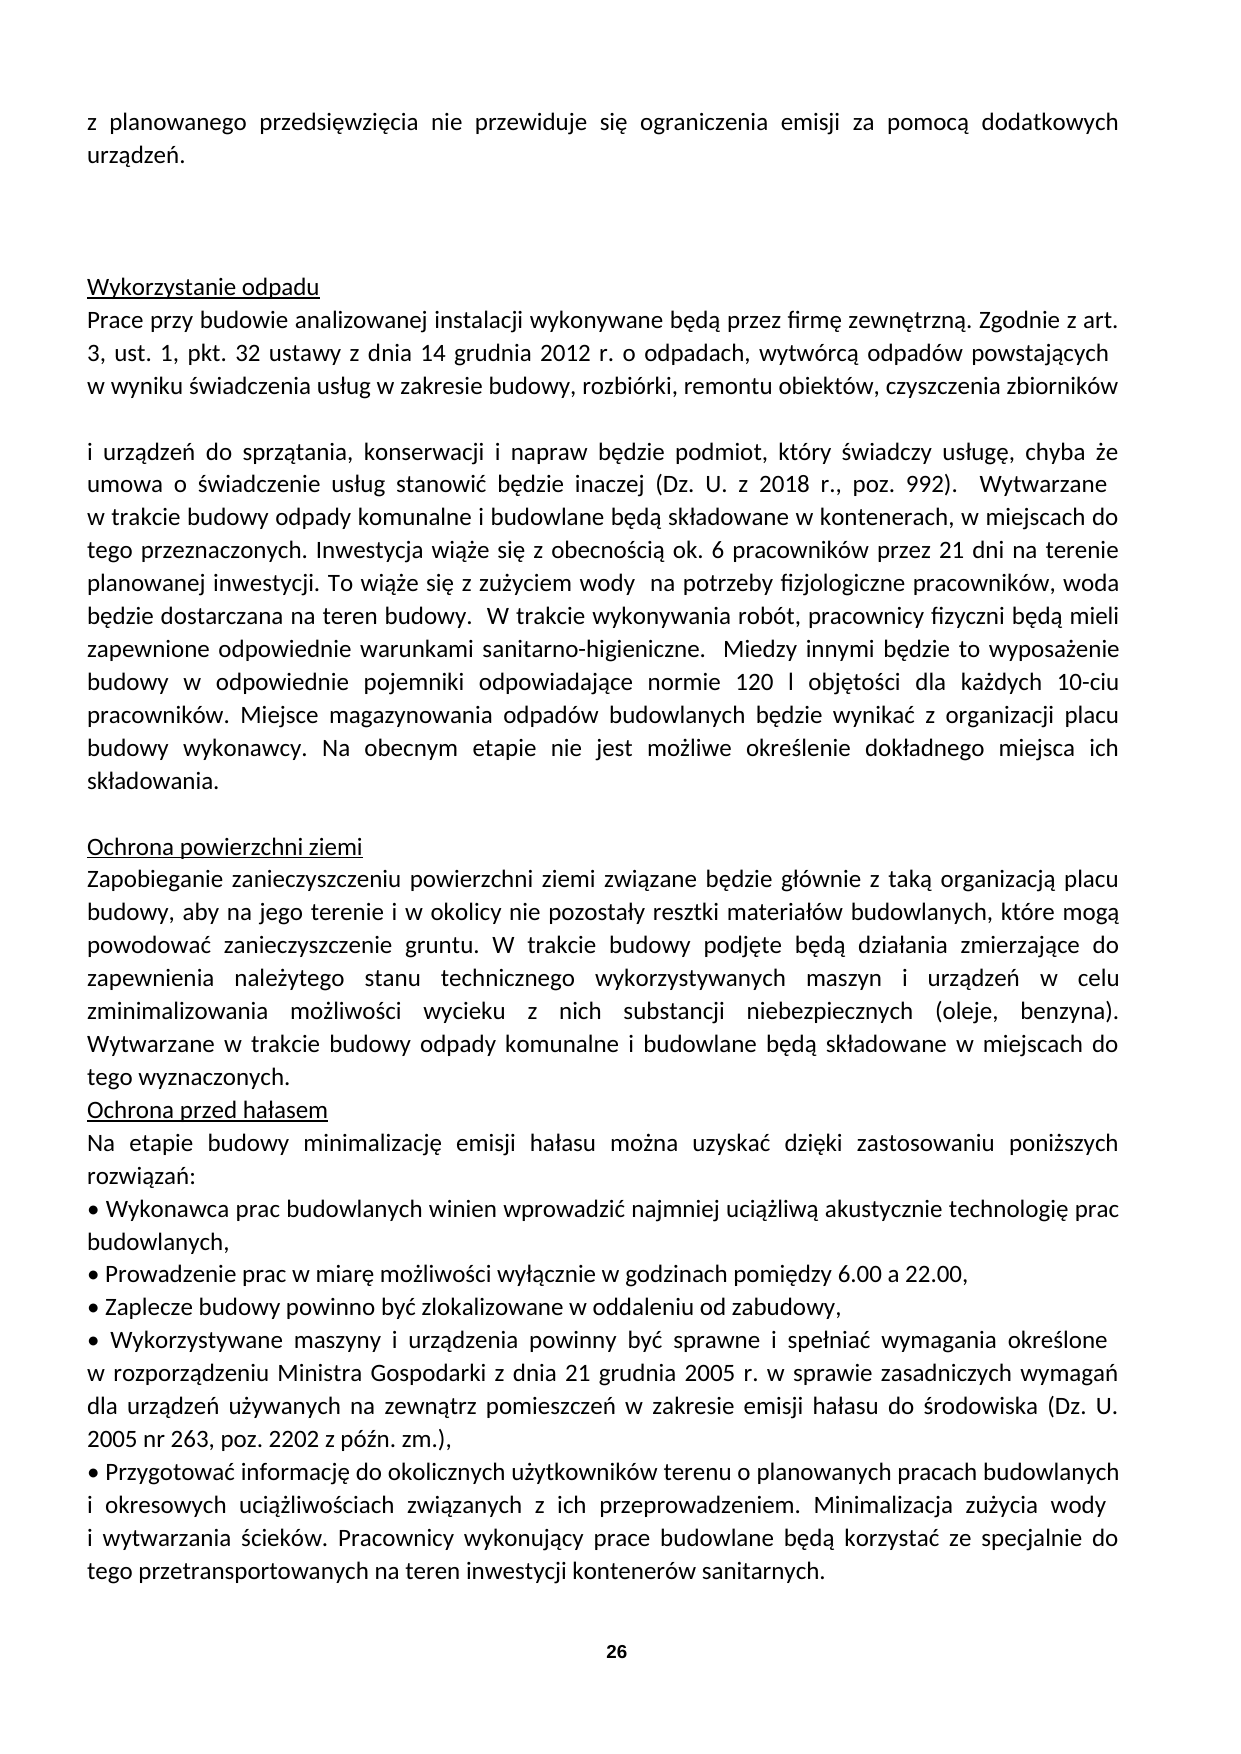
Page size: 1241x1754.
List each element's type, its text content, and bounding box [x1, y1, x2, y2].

text • Wykorzystywane maszyny i urządzenia powinny być sprawne i spełniać wymagania określone w rozporządzeniu Ministra Gospodarki z dnia 21 grudnia 2005 r. w sprawie zasadniczych wymagań dla urządzeń używanych na zewnątrz pomieszczeń w zakresie emisji hałasu do środowiska (Dz. U. 2005 nr 263, poz. 2202 z późn. zm.), [87, 1324, 1121, 1454]
text • Wykonawca prac budowlanych winien wprowadzić najmniej uciążliwą akustycznie technologię prac budowlanych, [87, 1193, 1121, 1256]
text • Przygotować informację do okolicznych użytkowników terenu o planowanych pracach budowlanych i okresowych uciążliwościach związanych z ich przeprowadzeniem. Minimalizacja zużycia wody i wytwarzania ścieków. Pracownicy wykonujący prace budowlane będą korzystać ze specjalnie do tego przetransportowanych na teren inwestycji kontenerów sanitarnych. [87, 1456, 1121, 1585]
text Na etapie budowy minimalizację emisji hałasu można uzyskać dzięki zastosowaniu poniższych rozwiązań: [87, 1127, 1121, 1190]
text Zapobieganie zanieczyszczeniu powierzchni ziemi związane będzie głównie z taką organizacją placu budowy, aby na jego terenie i w okolicy nie pozostały resztki materiałów budowlanych, które mogą powodować zanieczyszczenie gruntu. W trakcie budowy podjęte będą działania zmierzające do zapewnienia należytego stanu technicznego wykorzystywanych maszyn i urządzeń w celu zminimalizowania możliwości wycieku z nich substancji niebezpiecznych (oleje, benzyna). Wytwarzane w trakcie budowy odpady komunalne i budowlane będą składowane w miejscach do tego wyznaczonych. [87, 864, 1121, 1092]
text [87, 107, 1121, 170]
text Prace przy budowie analizowanej instalacji wykonywane będą przez firmę zewnętrzną. Zgodnie z art. 3, ust. 1, pkt. 32 ustawy z dnia 14 grudnia 2012 r. o odpadach, wytwórcą odpadów powstających w wyniku świadczenia usług w zakresie budowy, rozbiórki, remontu obiektów, czyszczenia zbiorników i urządzeń do sprzątania, konserwacji i napraw będzie podmiot, który świadczy usługę, chyba że umowa o świadczenie usług stanowić będzie inaczej (Dz. U. z 2018 r., poz. 992). Wytwarzane w trakcie budowy odpady komunalne i budowlane będą składowane w kontenerach, w miejscach do tego przeznaczonych. Inwestycja wiąże się z obecnością ok. 6 pracowników przez 21 dni na terenie planowanej inwestycji. To wiąże się z zużyciem wody na potrzeby fizjologiczne pracowników, woda będzie dostarczana na teren budowy. W trakcie wykonywania robót, pracownicy fizyczni będą mieli zapewnione odpowiednie warunkami sanitarno-higieniczne. Miedzy innymi będzie to wyposażenie budowy w odpowiednie pojemniki odpowiadające normie 120 l objętości dla każdych 10-ciu pracowników. Miejsce magazynowania odpadów budowlanych będzie wynikać z organizacji placu budowy wykonawcy. Na obecnym etapie nie jest możliwe określenie dokładnego miejsca ich składowania. [87, 304, 1121, 795]
text • Prowadzenie prac w miarę możliwości wyłącznie w godzinach pomiędzy 6.00 a 22.00, [87, 1259, 1121, 1289]
text • Zaplecze budowy powinno być zlokalizowane w oddaleniu od zabudowy, [87, 1292, 1121, 1322]
text Wykorzystanie odpadu [87, 271, 1121, 302]
text Ochrona powierzchni ziemi [87, 831, 1121, 861]
text Ochrona przed hałasem [87, 1094, 1121, 1124]
